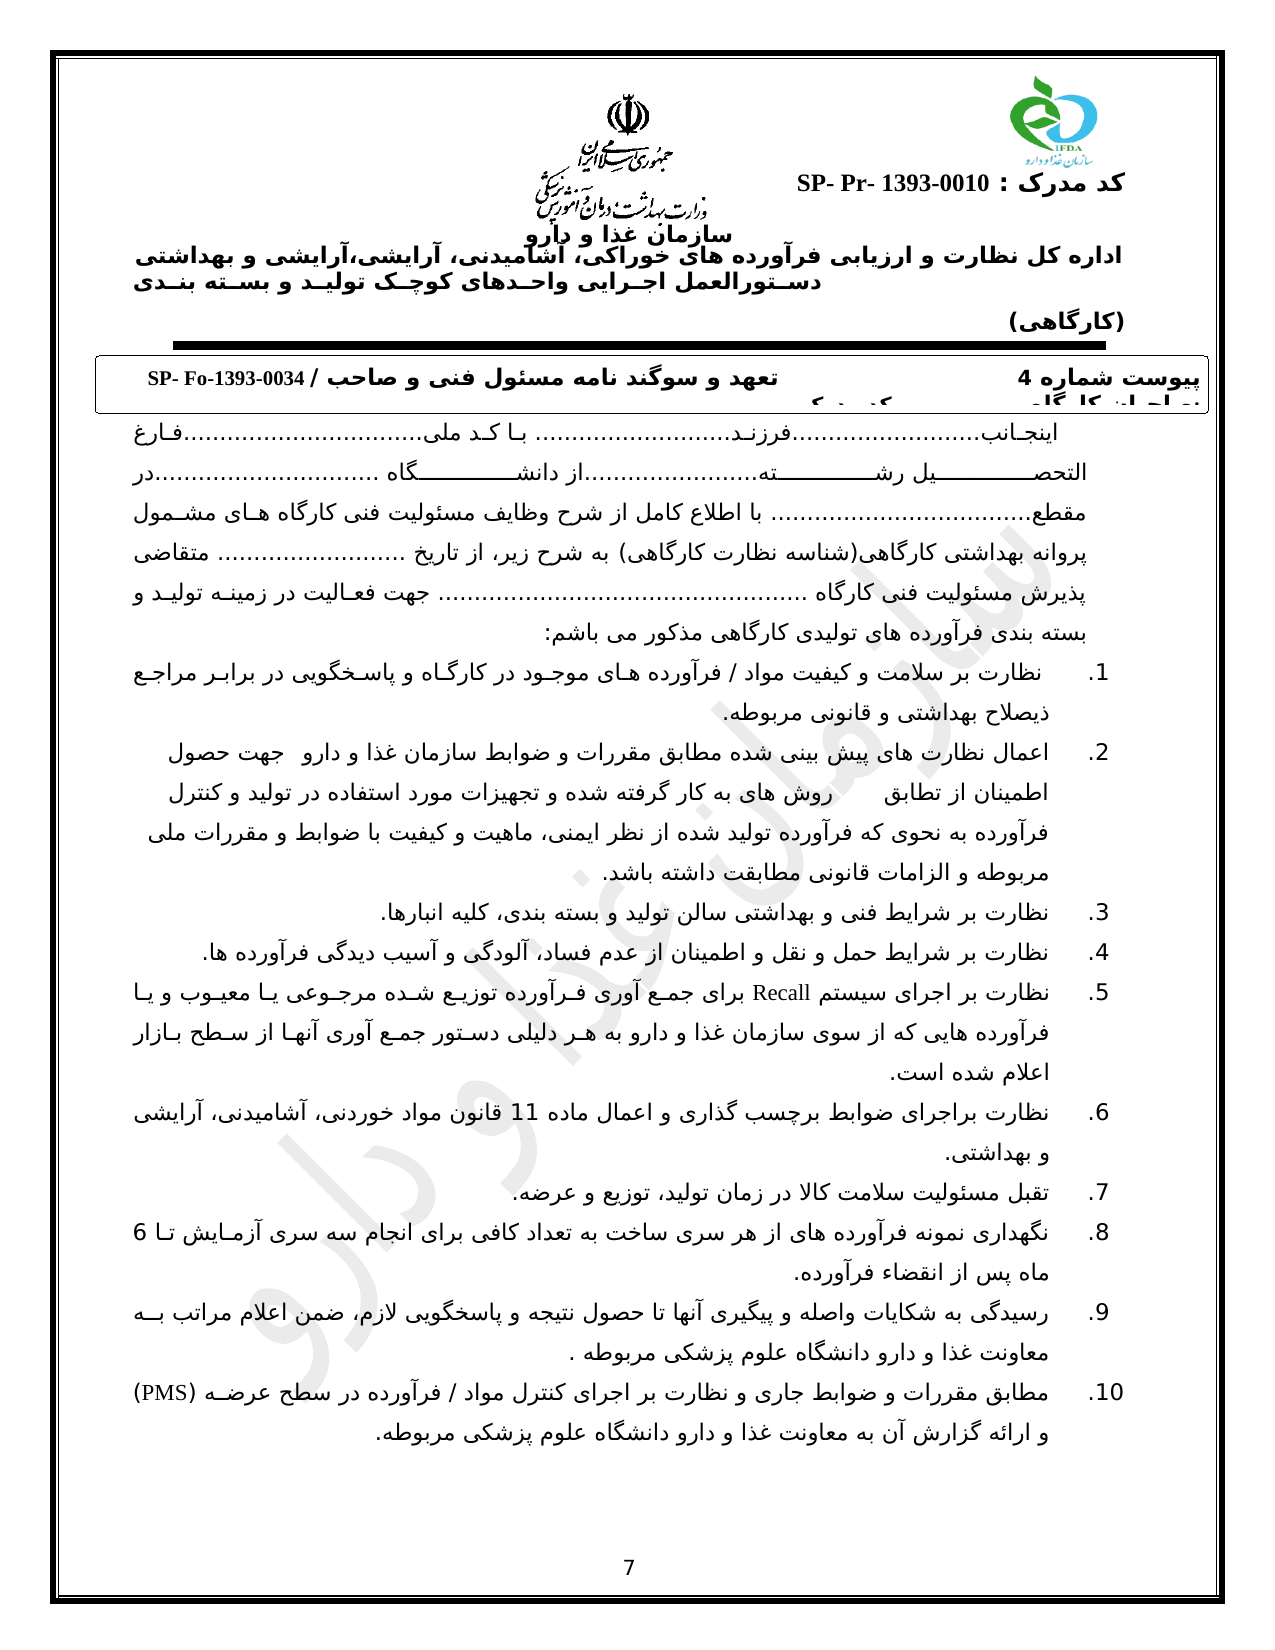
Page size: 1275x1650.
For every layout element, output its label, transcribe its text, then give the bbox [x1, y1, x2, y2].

picture [519, 73, 717, 239]
text اینجانب..........................فرزند........................... با کد ملی.................................فارغ التحصیل رشته........................از دانشگاه ...............................در مقطع.................................... با اطلاع کامل از شرح وظایف مسئولیت فنی کارگاه های مشمول پروانه بهداشتی کارگاهی(شناسه نظارت کارگاهی) به شرح زیر، از تاریخ .......................... متقاضی پذیرش مسئولیت فنی کارگاه ................................................... جهت فعالیت در زمینه تولید و بسته بندی فرآورده های تولیدی کارگاهی مذکور می باشم: [133, 419, 1087, 646]
picture [1007, 73, 1099, 168]
list نظارت بر اجرای سیستم Recall برای جمع آوری فرآورده توزیع شده مرجوعی یا معیوب و یا فرآورده هایی که از سوی سازمان غذا و دارو به هر دلیلی دستور جمع آوری آنها از سطح بازار اعلام شده است. [133, 979, 1087, 1086]
list نظارت بر سلامت و کیفیت مواد / فرآورده های موجود در کارگاه و پاسخگویی در برابر مراجع ذیصلاح بهداشتی و قانونی مربوطه. [133, 659, 1087, 726]
list مطابق مقررات و ضوابط جاری و نظارت بر اجرای کنترل مواد / فرآورده در سطح عرضه (PMS) و ارائه گزارش آن به معاونت غذا و دارو دانشگاه علوم پزشکی مربوطه. [133, 1379, 1087, 1446]
list تقبل مسئولیت سلامت کالا در زمان تولید، توزیع و عرضه. [133, 1179, 1087, 1206]
list نظارت بر شرایط فنی و بهداشتی سالن تولید و بسته بندی، کلیه انبارها. [133, 899, 1087, 926]
list اعمال نظارت های پیش بینی شده مطابق مقررات و ضوابط سازمان غذا و دارو جهت حصول اطمینان از تطابق روش های به کار گرفته شده و تجهیزات مورد استفاده در تولید و کنترل فرآورده به نحوی که فرآورده تولید شده از نظر ایمنی، ماهیت و کیفیت با ضوابط و مقررات ملی مربوطه و الزامات قانونی مطابقت داشته باشد. [133, 739, 1087, 886]
list رسیدگی به شکایات واصله و پیگیری آنها تا حصول نتیجه و پاسخگویی لازم، ضمن اعلام مراتب به معاونت غذا و دارو دانشگاه علوم پزشکی مربوطه . [133, 1299, 1087, 1366]
list نظارت بر شرایط حمل و نقل و اطمینان از عدم فساد، آلودگی و آسیب دیدگی فرآورده ها. [133, 939, 1087, 966]
list نگهداری نمونه فرآورده های از هر سری ساخت به تعداد کافی برای انجام سه سری آزمایش تا 6 ماه پس از انقضاء فرآورده. [133, 1219, 1087, 1286]
list نظارت براجرای ضوابط برچسب گذاری و اعمال ماده 11 قانون مواد خوردنی، آشامیدنی، آرایشی و بهداشتی. [133, 1099, 1087, 1166]
